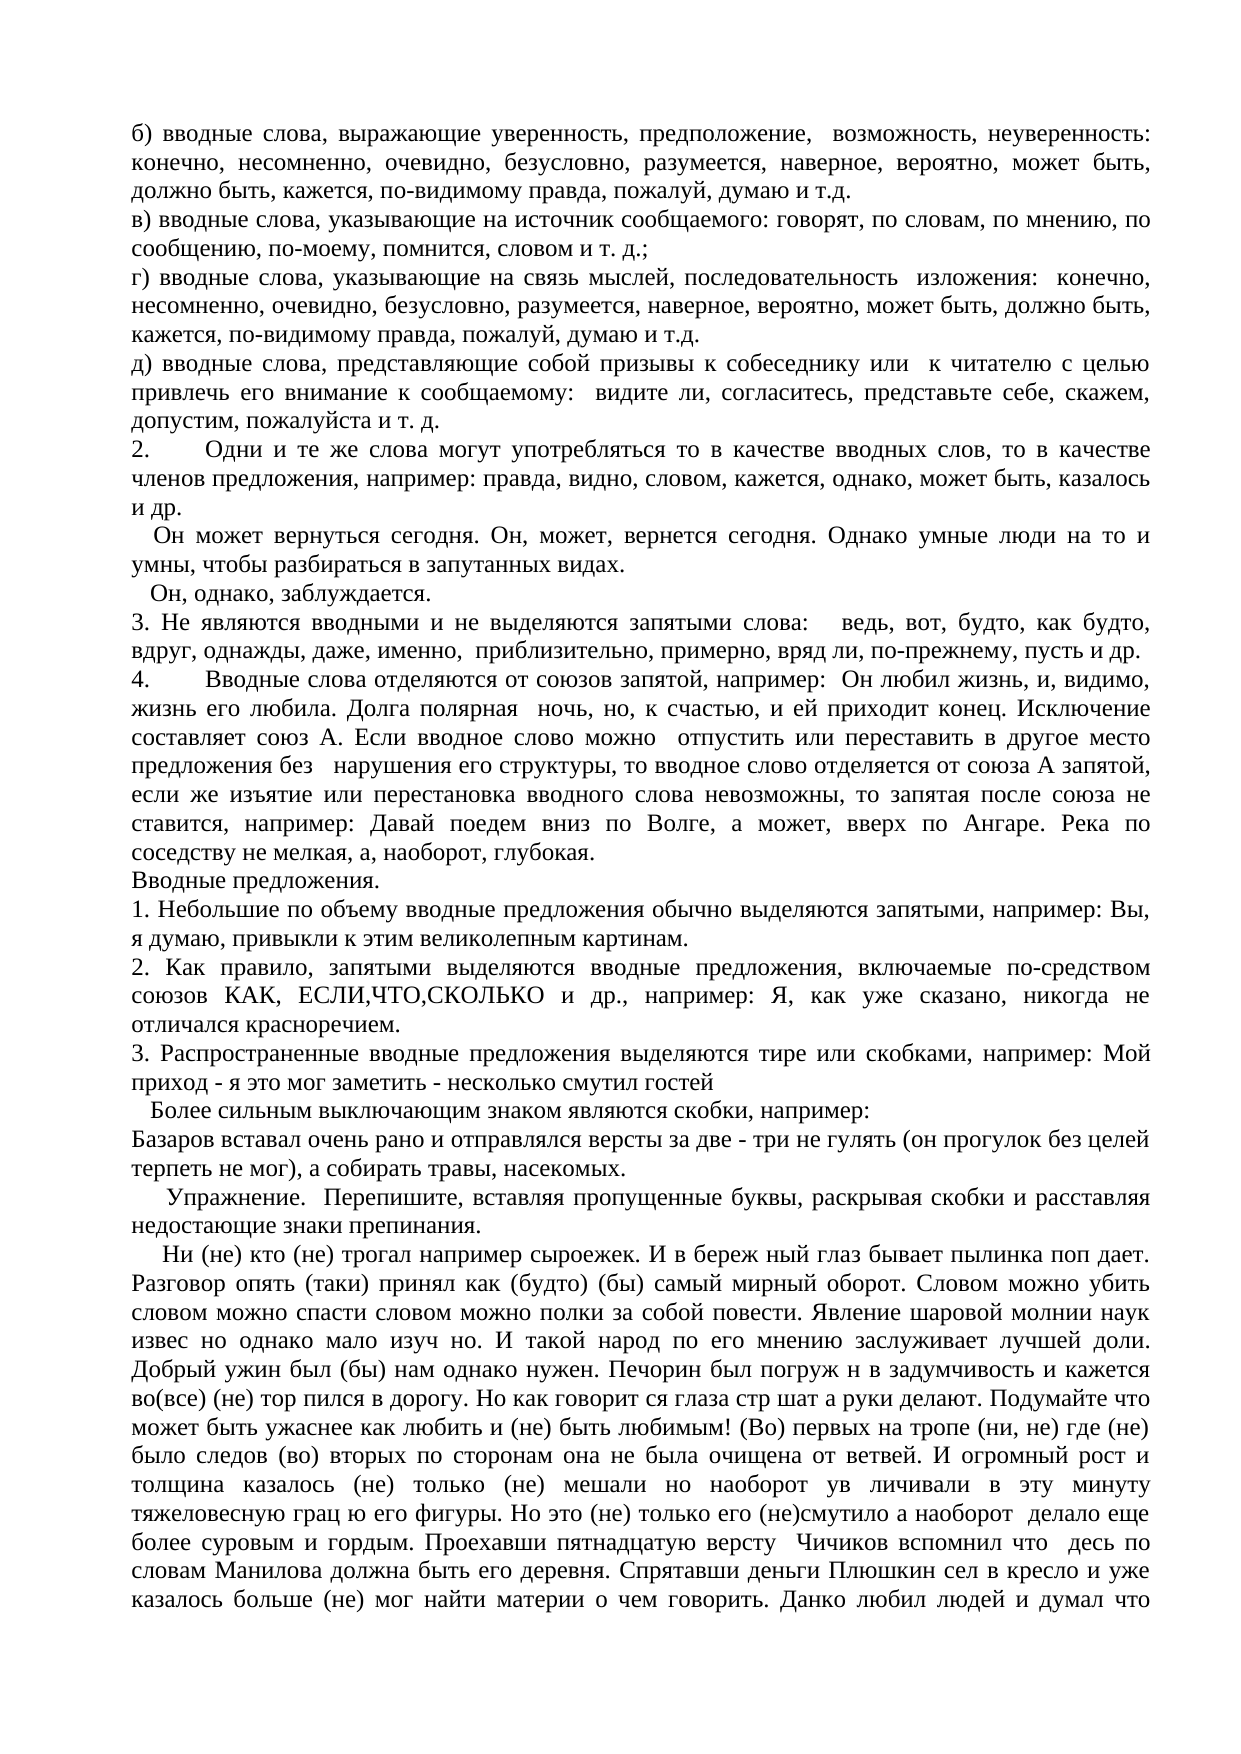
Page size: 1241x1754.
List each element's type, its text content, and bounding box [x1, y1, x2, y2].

text в) вводные слова, указывающие на источник сообщаемого: говорят, по словам, по мнению, по сообщению, по-моему, помнится, словом и т. д.; [131, 204, 1152, 262]
text 2. Одни и те же слова могут употребляться то в качестве вводных слов, то в качестве членов предложения, например: правда, видно, словом, кажется, однако, может быть, казалось и др. [131, 434, 1152, 521]
text 3. Не являются вводными и не выделяются запятыми слова: ведь, вот, будто, как будто, вдруг, однажды, даже, именно, приблизительно, примерно, вряд ли, по-прежнему, пусть и др. [131, 607, 1152, 664]
text Упражнение. Перепишите, вставляя пропущенные буквы, раскрывая скобки и расставляя недостающие знаки препинания. [131, 1182, 1152, 1239]
text Вводные предложения. [131, 866, 1152, 894]
text Он может вернуться сегодня. Он, может, вернется сегодня. Однако умные люди на то и умны, чтобы разбираться в запутанных видах. [131, 521, 1152, 578]
text д) вводные слова, представляющие собой призывы к собеседнику или к читателю с целью привлечь его внимание к сообщаемому: видите ли, согласитесь, представьте себе, скажем, допустим, пожалуйста и т. д. [131, 348, 1152, 434]
text Он, однако, заблуждается. [131, 578, 1152, 607]
text 4. Вводные слова отделяются от союзов запятой, например: Он любил жизнь, и, видимо, жизнь его любила. Долга полярная ночь, но, к счастью, и ей приходит конец. Исключение составляет союз А. Если вводное слово можно отпустить или переставить в другое место предложения без нарушения его структуры, то вводное слово отделяется от союза А запятой, если же изъятие или перестановка вводного слова невозможны, то запятая после союза не ставится, например: Давай поедем вниз по Волге, а может, вверх по Ангаре. Река по соседству не мелкая, а, наоборот, глубокая. [131, 664, 1152, 866]
text 1. Небольшие по объему вводные предложения обычно выделяются запятыми, например: Вы, я думаю, привыкли к этим великолепным картинам. [131, 894, 1152, 952]
text 3. Распространенные вводные предложения выделяются тире или скобками, например: Мой приход - я это мог заметить - несколько смутил гостей [131, 1038, 1152, 1096]
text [131, 1239, 1152, 1613]
text г) вводные слова, указывающие на связь мыслей, последовательность изложения: конечно, несомненно, очевидно, безусловно, разумеется, наверное, вероятно, может быть, должно быть, кажется, по-видимому правда, пожалуй, думаю и т.д. [131, 262, 1152, 348]
text 2. Как правило, запятыми выделяются вводные предложения, включаемые по-средством союзов КАК, ЕСЛИ,ЧТО,СКОЛЬКО и др., например: Я, как уже сказано, никогда не отличался красноречием. [131, 952, 1152, 1038]
text Более сильным выключающим знаком являются скобки, например: [131, 1096, 1152, 1124]
text б) вводные слова, выражающие уверенность, предположение, возможность, неуверенность: конечно, несомненно, очевидно, безусловно, разумеется, наверное, вероятно, может быть, должно быть, кажется, по-видимому правда, пожалуй, думаю и т.д. [131, 118, 1152, 204]
text Базаров вставал очень рано и отправлялся версты за две - три не гулять (он прогулок без целей терпеть не мог), а собирать травы, насекомых. [131, 1124, 1152, 1182]
